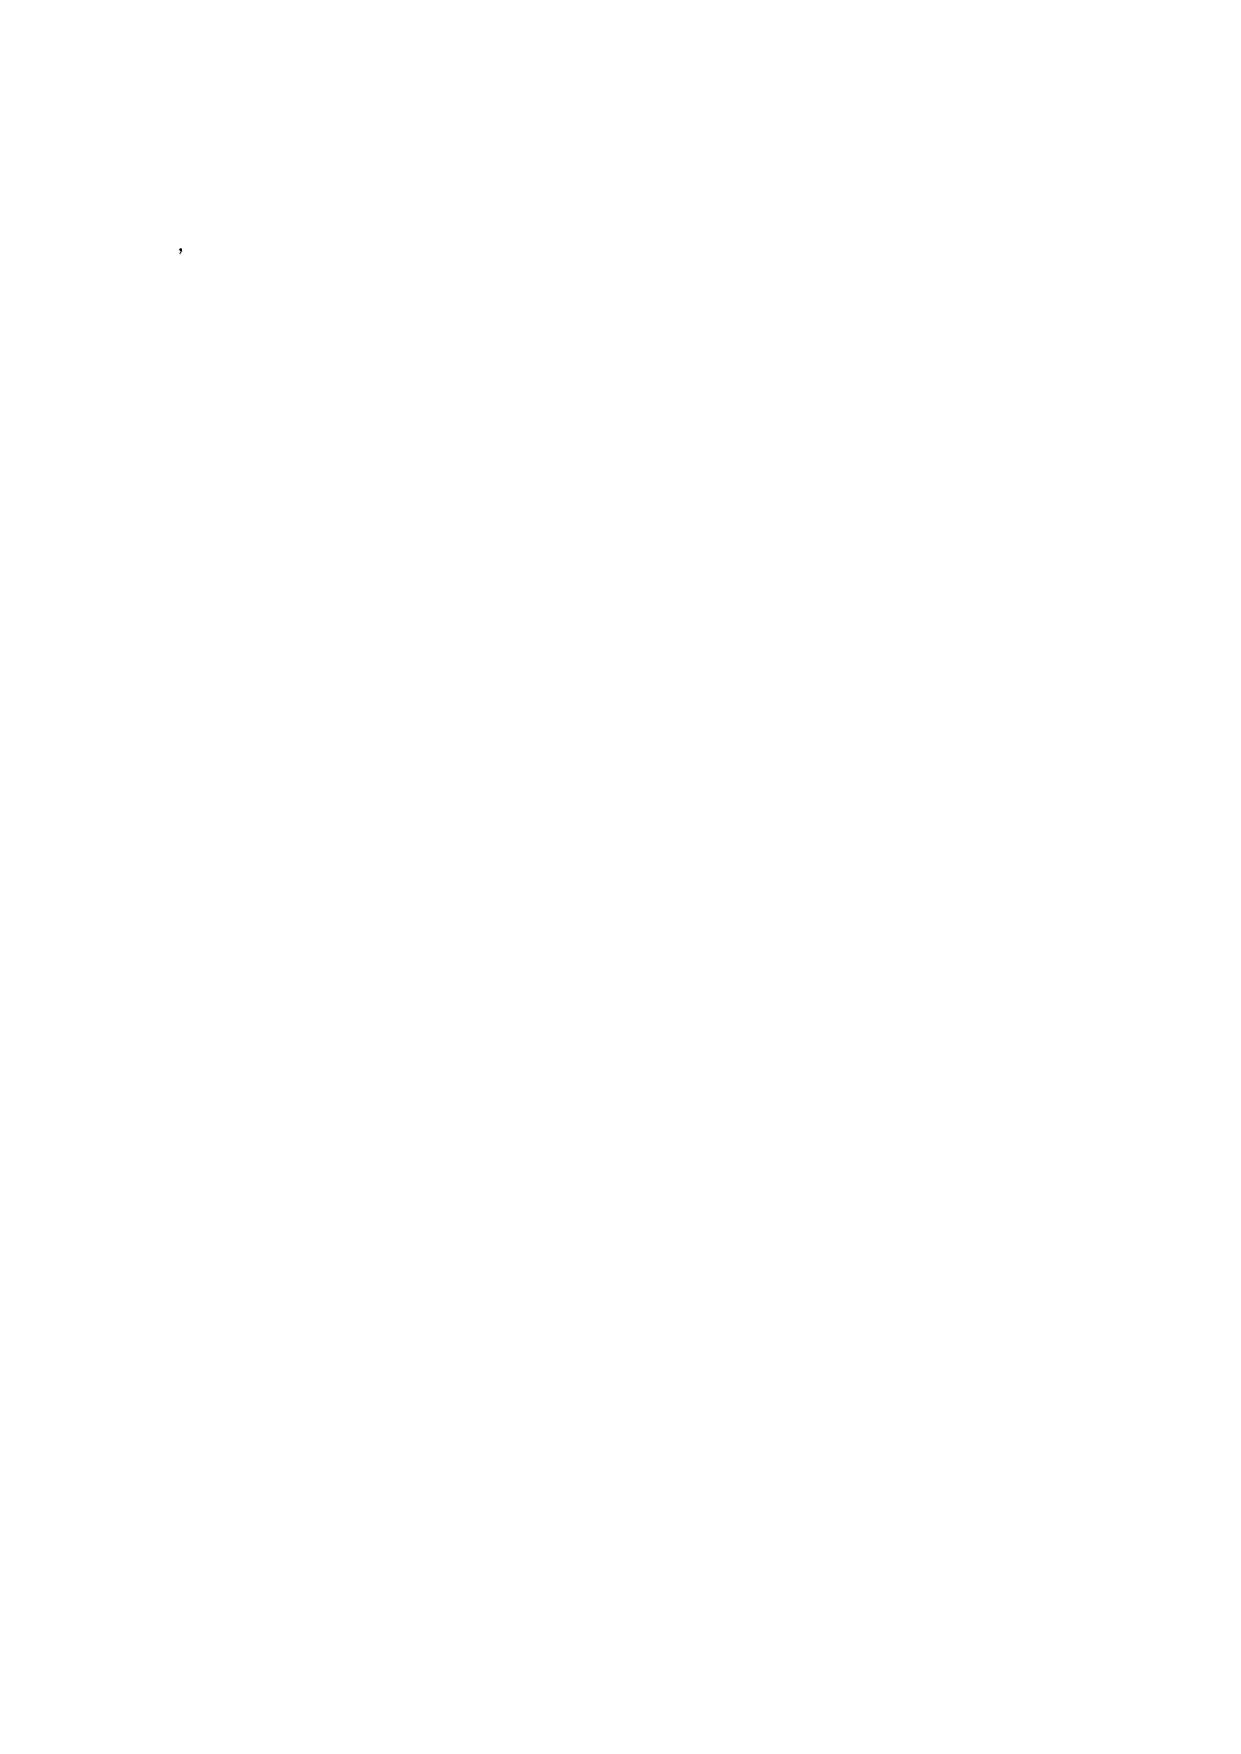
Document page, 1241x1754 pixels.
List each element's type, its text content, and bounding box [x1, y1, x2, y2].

text , [177, 227, 1152, 257]
